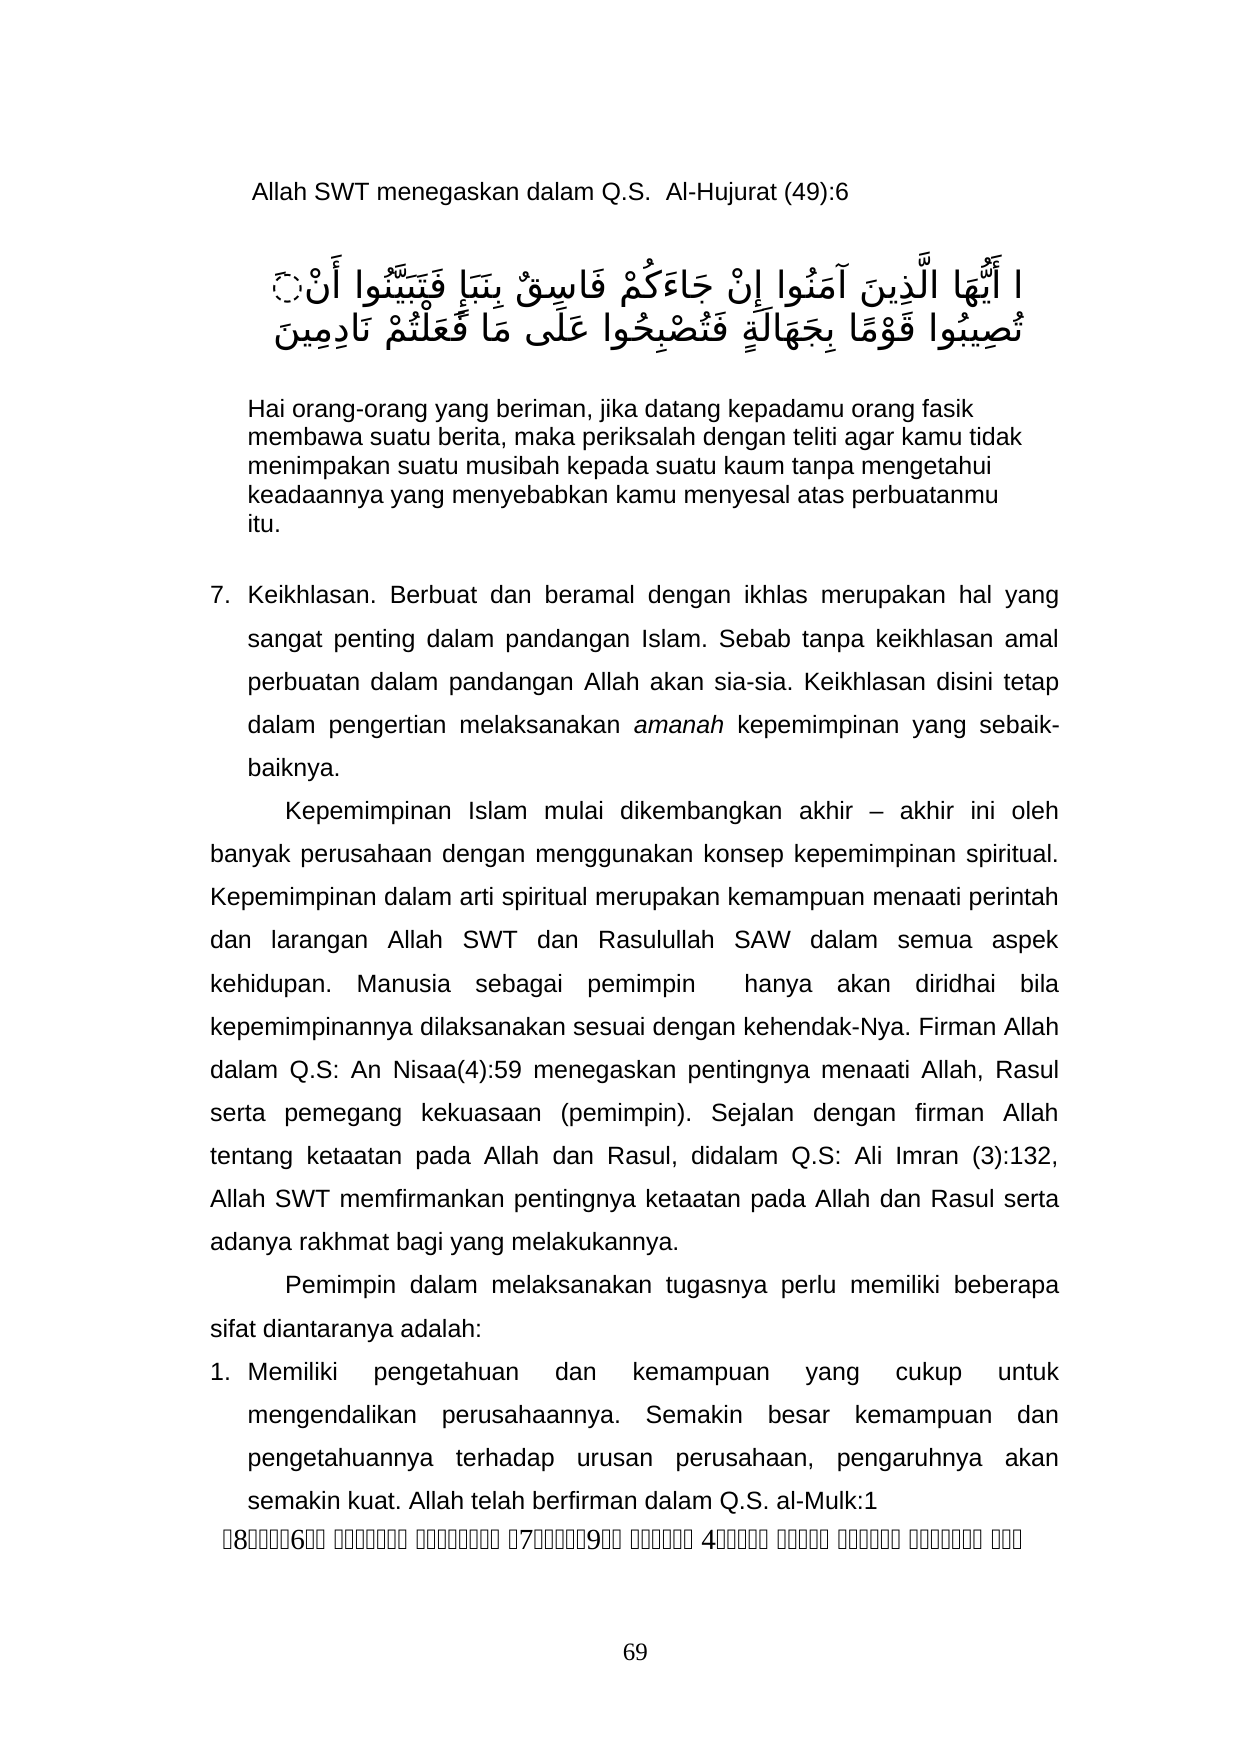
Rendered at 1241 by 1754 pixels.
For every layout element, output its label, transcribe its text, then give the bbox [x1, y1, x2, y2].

text Kepemimpinan Islam mulai dikembangkan akhir – akhir ini oleh banyak perusahaan dengan menggunakan konsep kepemimpinan spiritual. Kepemimpinan dalam arti spiritual merupakan kemampuan menaati perintah dan larangan Allah SWT dan Rasulullah SAW dalam semua aspek kehidupan. Manusia sebagai pemimpin hanya akan diridhai bila kepemimpinannya dilaksanakan sesuai dengan kehendak-Nya. Firman Allah dalam Q.S: An Nisaa(4):59 menegaskan pentingnya menaati Allah, Rasul serta pemegang kekuasaan (pemimpin). Sejalan dengan firman Allah tentang ketaatan pada Allah dan Rasul, didalam Q.S: Ali Imran (3):132, Allah SWT memfirmankan pentingnya ketaatan pada Allah dan Rasul serta adanya rakhmat bagi yang melakukannya. [210, 926, 1060, 1386]
text Allah SWT menegaskan dalam Q.S. Al-Hujurat (49):6 [210, 306, 1060, 335]
list Terbuka (bersedia dikritik dan mau menerima saran dari orang lain). Sikap terbuka ini mencerminkan sifat tawadu’ (rendah hati), tidak sombong. [210, 177, 1060, 292]
text Hai orang-orang yang beriman, jika datang kepadamu orang fasik membawa suatu berita, maka periksalah dengan teliti agar kamu tidak menimpakan suatu musibah kepada suatu kaum tanpa mengetahui keadaannya yang menyebabkan kamu menyesal atas perbuatanmu itu. [247, 523, 1024, 667]
text َا أَيُّهَا الَّذِينَ آمَنُوا إِنْ جَاءَكُمْ فَاسِقٌ بِنَبَإٍ فَتَبَيَّنُوا أَنْ تُصِيبُوا قَوْمًا بِجَهَالَةٍ فَتُصْبِحُوا عَلَى مَا فَعَلْتُمْ نَادِمِينَ [247, 393, 1024, 480]
list Keikhlasan. Berbuat dan beramal dengan ikhlas merupakan hal yang sangat penting dalam pandangan Islam. Sebab tanpa keikhlasan amal perbuatan dalam pandangan Allah akan sia-sia. Keikhlasan disini tetap dalam pengertian melaksanakan amanah kepemimpinan yang sebaik-baiknya. [210, 710, 1060, 911]
text Pemimpin dalam melaksanakan tugasnya perlu memiliki beberapa sifat diantaranya adalah: [210, 1400, 1060, 1472]
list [210, 1486, 1060, 1558]
